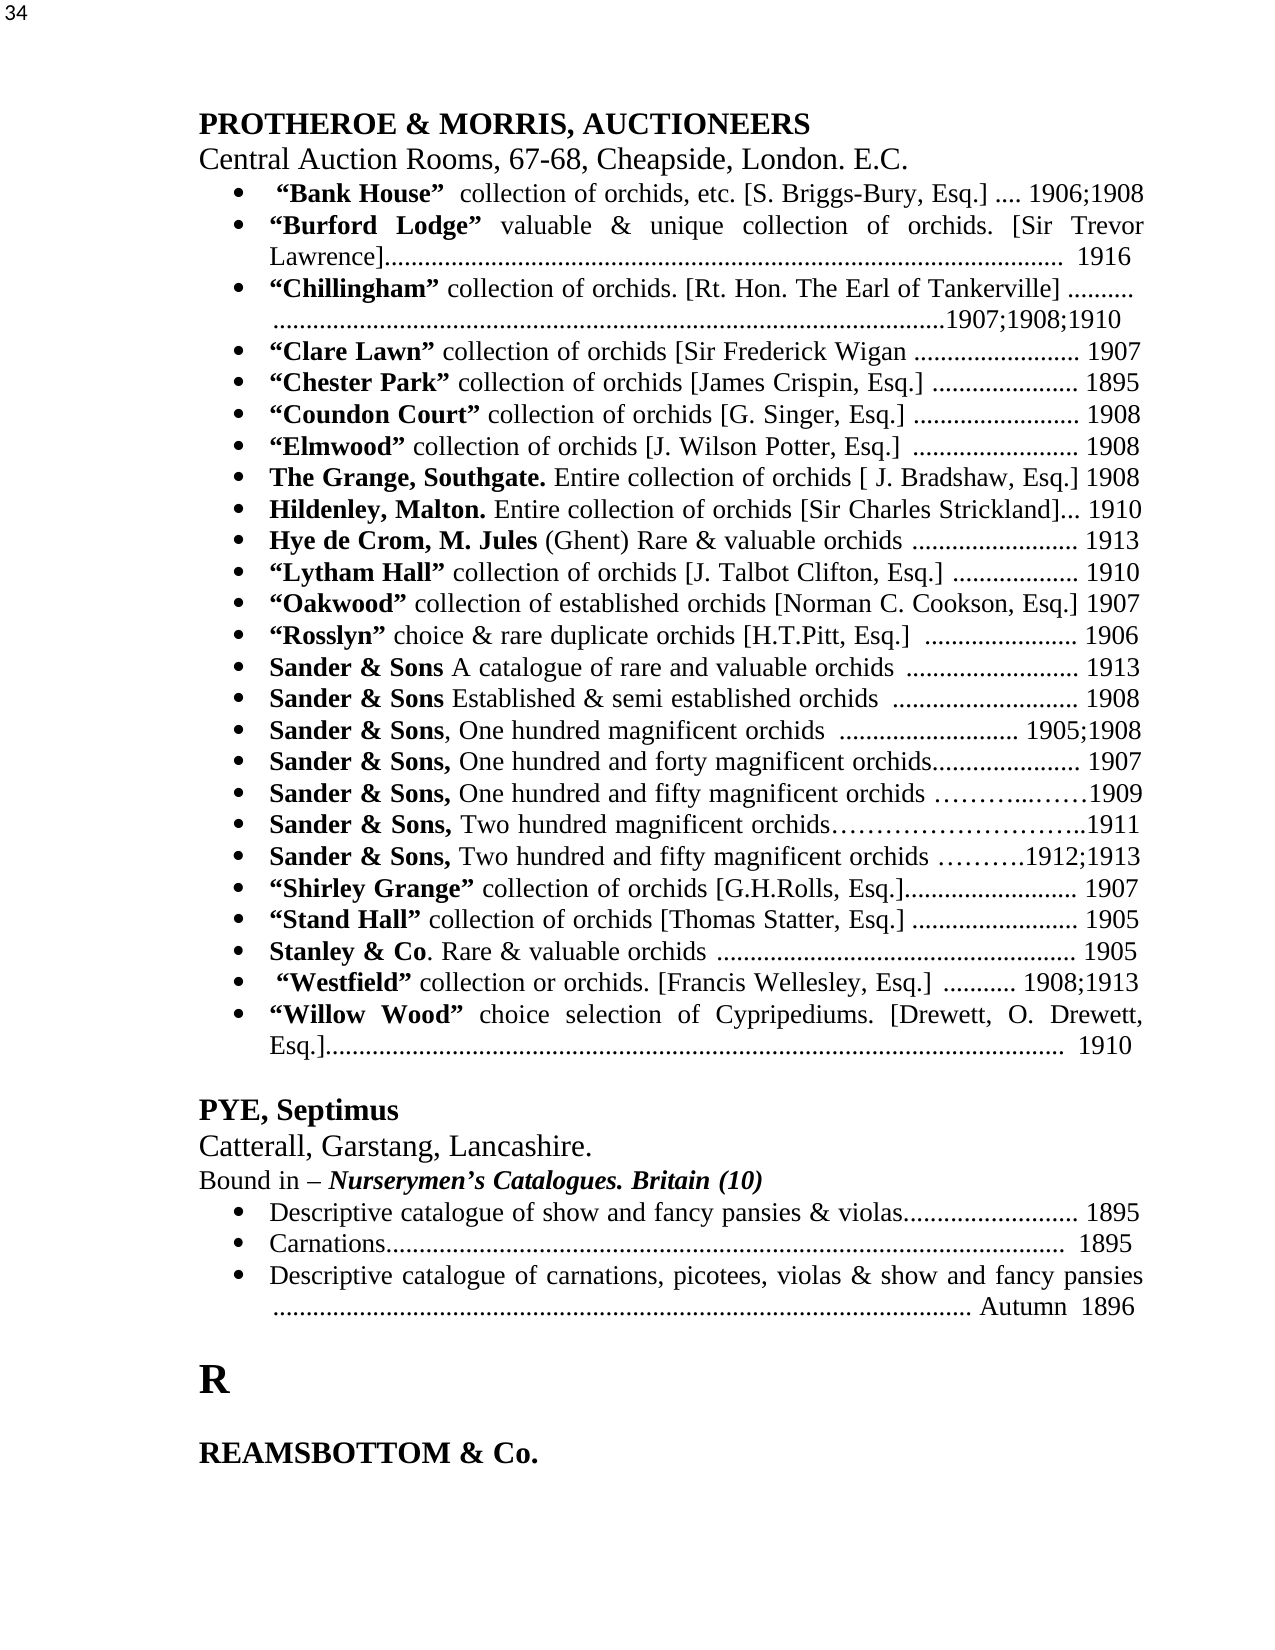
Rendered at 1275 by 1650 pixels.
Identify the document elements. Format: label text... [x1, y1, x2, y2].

list “Bank House” collection of orchids, etc. [S. Briggs-Bury, Esq.] .... 1906;1908 [234, 178, 1160, 209]
list “Elmwood” collection of orchids [J. Wilson Potter, Esq.] ......................... 1908 [234, 429, 1160, 461]
list “Shirley Grange” collection of orchids [G.H.Rolls, Esq.].......................... 1907 [234, 872, 1160, 903]
list Sander & Sons, One hundred magnificent orchids ........................... 1905;1908 [234, 714, 1160, 745]
list “Coundon Court” collection of orchids [G. Singer, Esq.] ......................... 1908 [234, 398, 1160, 429]
list Sander & Sons, Two hundred magnificent orchids………………………..1911 [234, 808, 1160, 840]
list “Clare Lawn” collection of orchids [Sir Frederick Wigan ......................... 1907 [234, 335, 1160, 366]
list “Rosslyn” choice & rare duplicate orchids [H.T.Pitt, Esq.] ....................... 1906 [234, 619, 1160, 650]
subtitle Central Auction Rooms, 67-68, Cheapside, London. E.C. [198, 141, 1160, 177]
subtitle Catterall, Garstang, Lancashire. [198, 1128, 1160, 1163]
list Hye de Crom, M. Jules (Ghent) Rare & valuable orchids ......................... 1913 [234, 524, 1160, 556]
subtitle R [198, 1353, 1160, 1403]
text .....................................................................................................1907;1908;1910 [272, 303, 1160, 334]
subtitle REAMSBOTTOM & Co. [198, 1434, 1160, 1470]
list Sander & Sons A catalogue of rare and valuable orchids .......................... 1913 [234, 651, 1160, 682]
list “Stand Hall” collection of orchids [Thomas Statter, Esq.] ......................... 1905 [234, 903, 1160, 934]
subtitle PYE, Septimus [198, 1092, 1160, 1128]
list Hildenley, Malton. Entire collection of orchids [Sir Charles Strickland]... 1910 [234, 493, 1160, 524]
list The Grange, Southgate. Entire collection of orchids [ J. Bradshaw, Esq.] 1908 [234, 461, 1160, 492]
text ......................................................................................................... Autumn 1896 [272, 1290, 1160, 1321]
list “Burford Lodge” valuable & unique collection of orchids. [Sir Trevor Lawrence]...................................................................................................... 1916 [234, 209, 1148, 272]
list “Westfield” collection or orchids. [Francis Wellesley, Esq.] ........... 1908;1913 [234, 966, 1160, 998]
list “Chester Park” collection of orchids [James Crispin, Esq.] ...................... 1895 [234, 366, 1160, 398]
subtitle PROTHEROE & MORRIS, AUCTIONEERS [198, 106, 1160, 141]
list “Oakwood” collection of established orchids [Norman C. Cookson, Esq.] 1907 [234, 587, 1160, 619]
list Sander & Sons Established & semi established orchids ............................ 1908 [234, 682, 1160, 713]
list Descriptive catalogue of show and fancy pansies & violas.......................... 1895 [234, 1196, 1160, 1227]
text  Carnations...................................................................................................... 1895 [234, 1227, 1160, 1258]
text  Stanley & Co. Rare & valuable orchids ...................................................... 1905 [234, 935, 1160, 966]
list “Lytham Hall” collection of orchids [J. Talbot Clifton, Esq.] ................... 1910 [234, 556, 1160, 587]
text Bound in – Nurserymen’s Catalogues. Britain (10) [198, 1164, 1160, 1195]
list Sander & Sons, Two hundred and fifty magnificent orchids ……….1912;1913 [234, 840, 1160, 871]
list Sander & Sons, One hundred and fifty magnificent orchids ………...……1909 [234, 777, 1160, 808]
list Descriptive catalogue of carnations, picotees, violas & show and fancy pansies [234, 1259, 1160, 1290]
list “Chillingham” collection of orchids. [Rt. Hon. The Earl of Tankerville] .......... [234, 272, 1160, 303]
list Sander & Sons, One hundred and forty magnificent orchids...................... 1907 [234, 745, 1160, 777]
list “Willow Wood” choice selection of Cypripediums. [Drewett, O. Drewett, Esq.]............................................................................................................... 1910 [234, 998, 1148, 1060]
